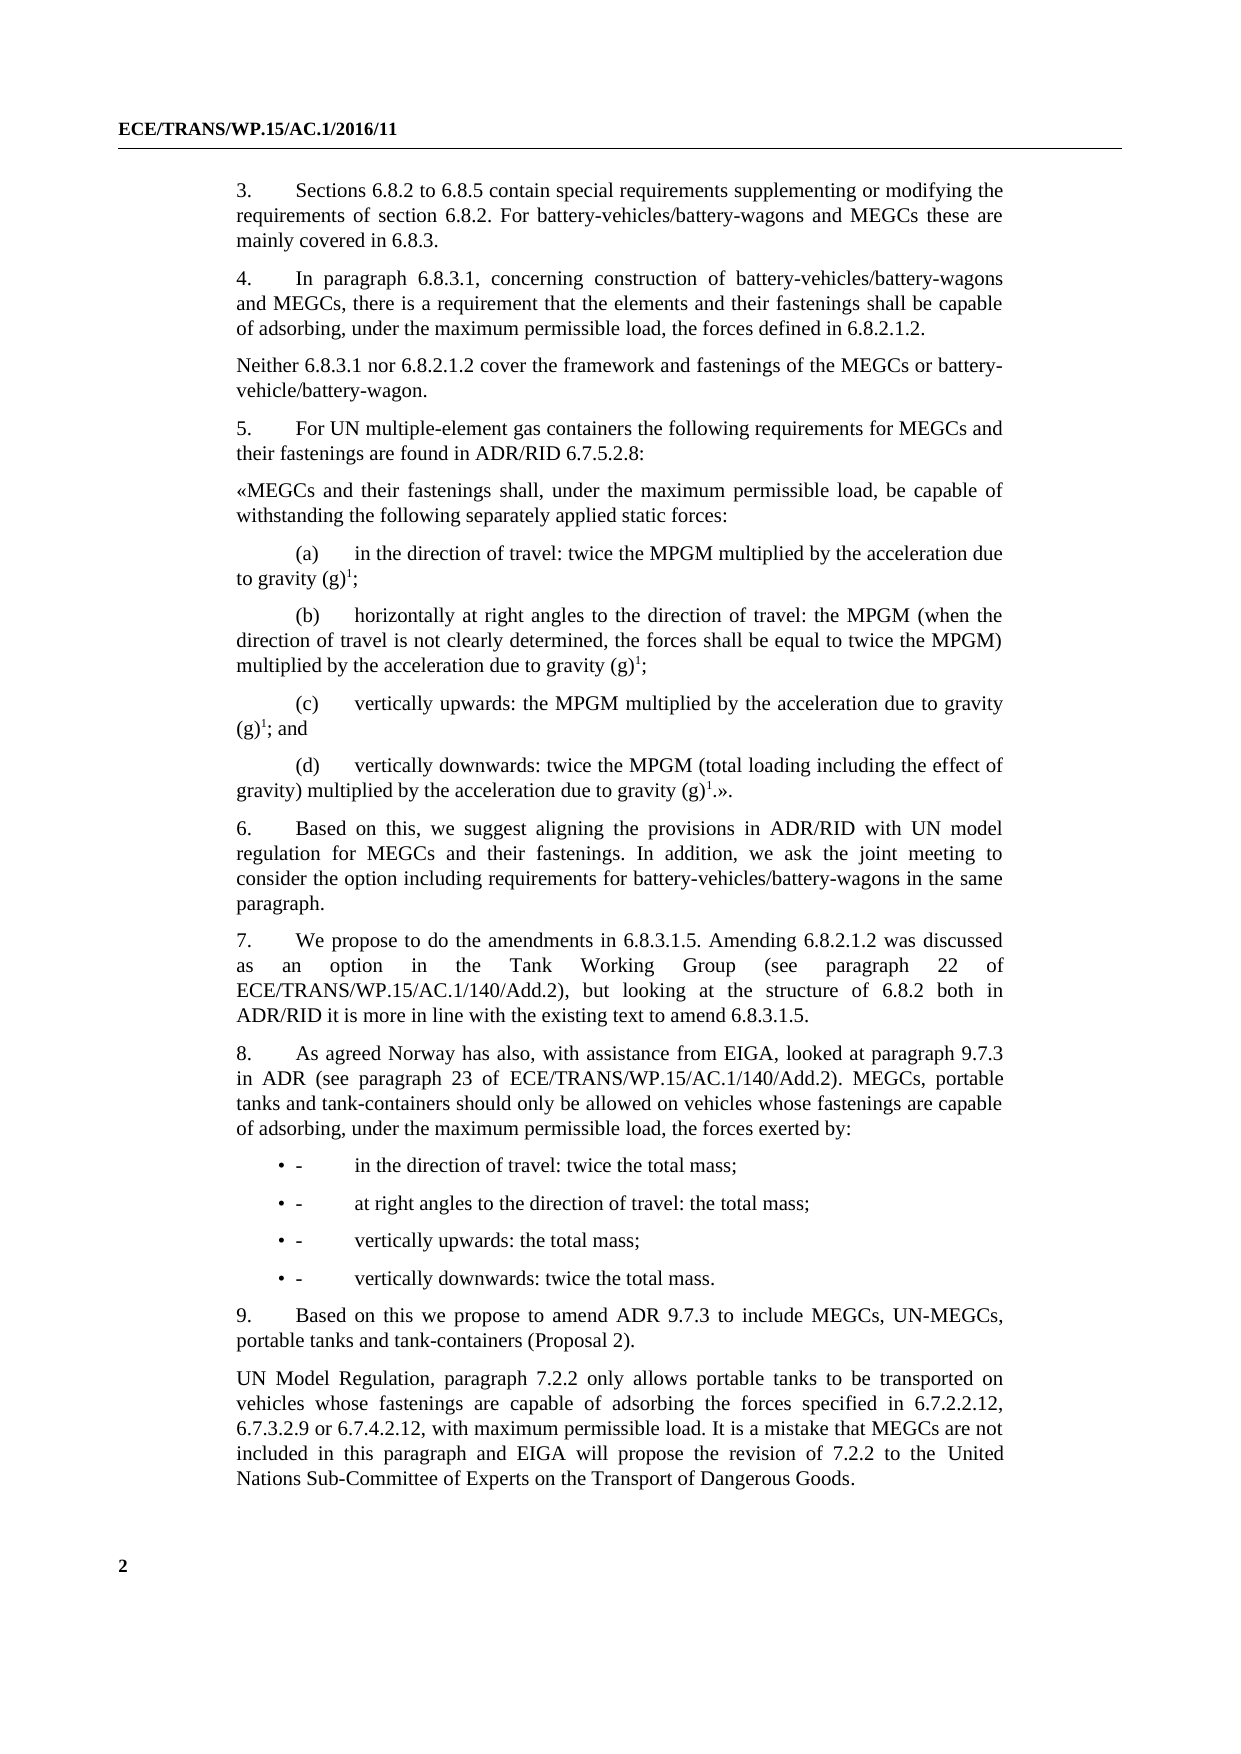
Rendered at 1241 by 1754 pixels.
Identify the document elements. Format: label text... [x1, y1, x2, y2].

text - vertically upwards: the total mass; [278, 1227, 1122, 1252]
text 4. In paragraph 6.8.3.1, concerning construction of battery-vehicles/battery-wagons and MEGCs, there is a requirement that the elements and their fastenings shall be capable of adsorbing, under the maximum permissible load, the forces defined in 6.8.2.1.2. [236, 265, 1004, 340]
text (a) in the direction of travel: twice the MPGM multiplied by the acceleration due to gravity (g)1; [236, 540, 1004, 590]
text 5. For UN multiple-element gas containers the following requirements for MEGCs and their fastenings are found in ADR/RID 6.7.5.2.8: [236, 415, 1004, 465]
text (d) vertically downwards: twice the MPGM (total loading including the effect of gravity) multiplied by the acceleration due to gravity (g)1.». [236, 752, 1004, 802]
text - vertically downwards: twice the total mass. [278, 1265, 1122, 1290]
text «MEGCs and their fastenings shall, under the maximum permissible load, be capable of withstanding the following separately applied static forces: [236, 477, 1004, 527]
text (c) vertically upwards: the MPGM multiplied by the acceleration due to gravity (g)1; and [236, 690, 1004, 740]
text 9. Based on this we propose to amend ADR 9.7.3 to include MEGCs, UN-MEGCs, portable tanks and tank-containers (Proposal 2). [236, 1302, 1004, 1352]
text 6. Based on this, we suggest aligning the provisions in ADR/RID with UN model regulation for MEGCs and their fastenings. In addition, we ask the joint meeting to consider the option including requirements for battery-vehicles/battery-wagons in the same paragraph. [236, 815, 1004, 915]
text (b) horizontally at right angles to the direction of travel: the MPGM (when the direction of travel is not clearly determined, the forces shall be equal to twice the MPGM) multiplied by the acceleration due to gravity (g)1; [236, 602, 1004, 677]
text UN Model Regulation, paragraph 7.2.2 only allows portable tanks to be transported on vehicles whose fastenings are capable of adsorbing the forces specified in 6.7.2.2.12, 6.7.3.2.9 or 6.7.4.2.12, with maximum permissible load. It is a mistake that MEGCs are not included in this paragraph and EIGA will propose the revision of 7.2.2 to the United Nations Sub-Committee of Experts on the Transport of Dangerous Goods. [236, 1365, 1004, 1490]
text Neither 6.8.3.1 nor 6.8.2.1.2 cover the framework and fastenings of the MEGCs or battery-vehicle/battery-wagon. [236, 352, 1004, 402]
text - in the direction of travel: twice the total mass; [278, 1152, 1122, 1177]
text 8. As agreed Norway has also, with assistance from EIGA, looked at paragraph 9.7.3 in ADR (see paragraph 23 of ECE/TRANS/WP.15/AC.1/140/Add.2). MEGCs, portable tanks and tank-containers should only be allowed on vehicles whose fastenings are capable of adsorbing, under the maximum permissible load, the forces exerted by: [236, 1040, 1004, 1140]
text - at right angles to the direction of travel: the total mass; [278, 1190, 1122, 1215]
text 7. We propose to do the amendments in 6.8.3.1.5. Amending 6.8.2.1.2 was discussed as an option in the Tank Working Group (see paragraph 22 of ECE/TRANS/WP.15/AC.1/140/Add.2), but looking at the structure of 6.8.2 both in ADR/RID it is more in line with the existing text to amend 6.8.3.1.5. [236, 927, 1004, 1027]
text 3. Sections 6.8.2 to 6.8.5 contain special requirements supplementing or modifying the requirements of section 6.8.2. For battery-vehicles/battery-wagons and MEGCs these are mainly covered in 6.8.3. [236, 177, 1004, 252]
